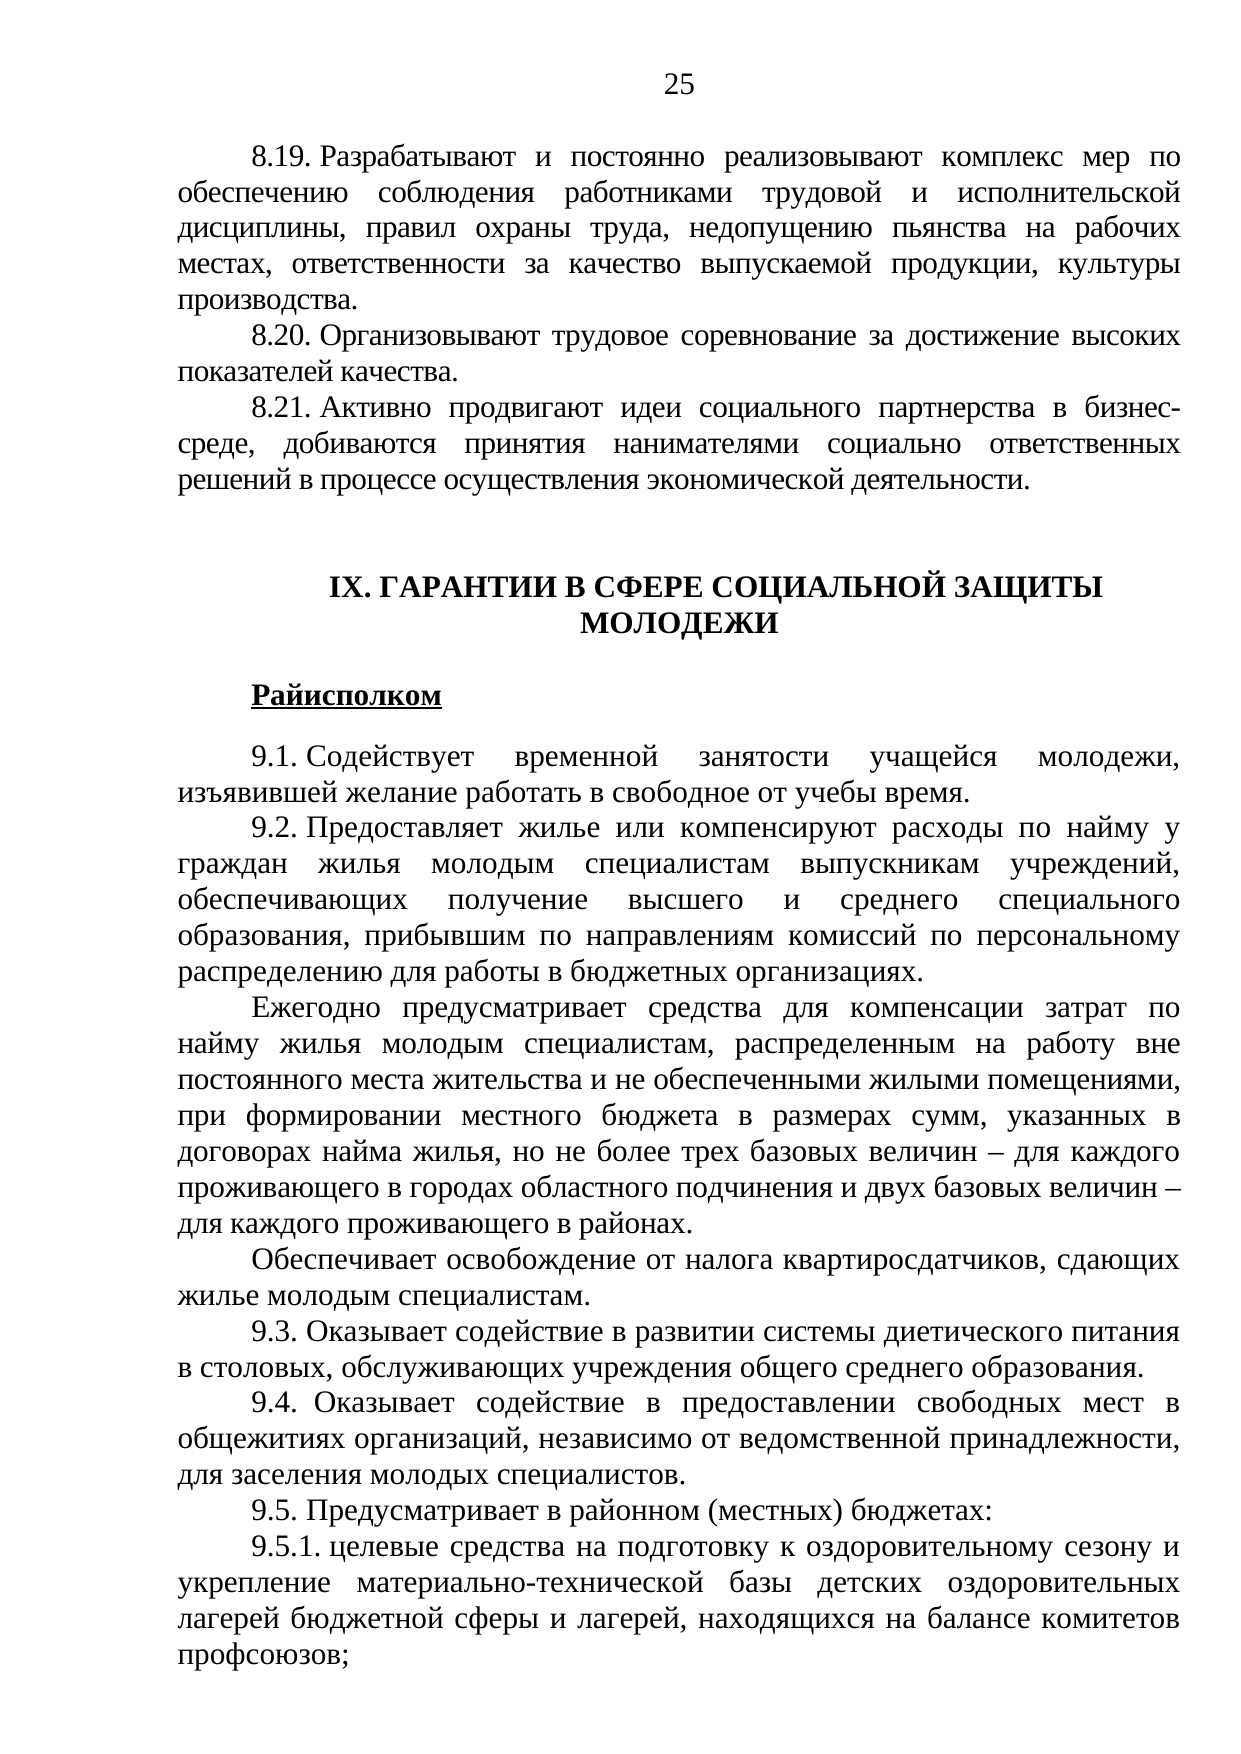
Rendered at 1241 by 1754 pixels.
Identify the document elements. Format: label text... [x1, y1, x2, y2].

text 8.20. Организовывают трудовое соревнование за достижение высоких показателей качества. [177, 317, 1181, 388]
text 8.21. Активно продвигают идеи социального партнерства в бизнес-среде, добиваются принятия нанимателями социально ответственных решений в процессе осуществления экономической деятельности. [177, 388, 1181, 496]
text Ежегодно предусматривает средства для компенсации затрат по найму жилья молодым специалистам, распределенным на работу вне постоянного места жительства и не обеспеченными жилыми помещениями, при формировании местного бюджета в размерах сумм, указанных в договорах найма жилья, но не более трех базовых величин – для каждого проживающего в городах областного подчинения и двух базовых величин – для каждого проживающего в районах. [177, 988, 1181, 1240]
text 9.1. Содействует временной занятости учащейся молодежи, изъявившей желание работать в свободное от учебы время. [177, 737, 1181, 809]
text 9.4. Оказывает содействие в предоставлении свободных мест в общежитиях организаций, независимо от ведомственной принадлежности, для заселения молодых специалистов. [177, 1384, 1181, 1492]
text 9.2. Предоставляет жилье или компенсируют расходы по найму у граждан жилья молодым специалистам выпускникам учреждений, обеспечивающих получение высшего и среднего специального образования, прибывшим по направлениям комиссий по персональному распределению для работы в бюджетных организациях. [177, 809, 1181, 988]
text IX. ГАРАНТИИ В СФЕРЕ СОЦИАЛЬНОЙ ЗАЩИТЫ МОЛОДЕЖИ [177, 568, 1181, 640]
text 9.5. Предусматривает в районном (местных) бюджетах: [177, 1492, 1181, 1527]
text Обеспечивает освобождение от налога квартиросдатчиков, сдающих жилье молодым специалистам. [177, 1240, 1181, 1312]
text 9.3. Оказывает содействие в развитии системы диетического питания в столовых, обслуживающих учреждения общего среднего образования. [177, 1312, 1181, 1384]
text Райисполком [177, 676, 1181, 712]
text 9.5.1. целевые средства на подготовку к оздоровительному сезону и укрепление материально-технической базы детских оздоровительных лагерей бюджетной сферы и лагерей, находящихся на балансе комитетов профсоюзов; [177, 1527, 1181, 1671]
text 8.19. Разрабатывают и постоянно реализовывают комплекс мер по обеспечению соблюдения работниками трудовой и исполнительской дисциплины, правил охраны труда, недопущению пьянства на рабочих местах, ответственности за качество выпускаемой продукции, культуры производства. [177, 137, 1181, 317]
